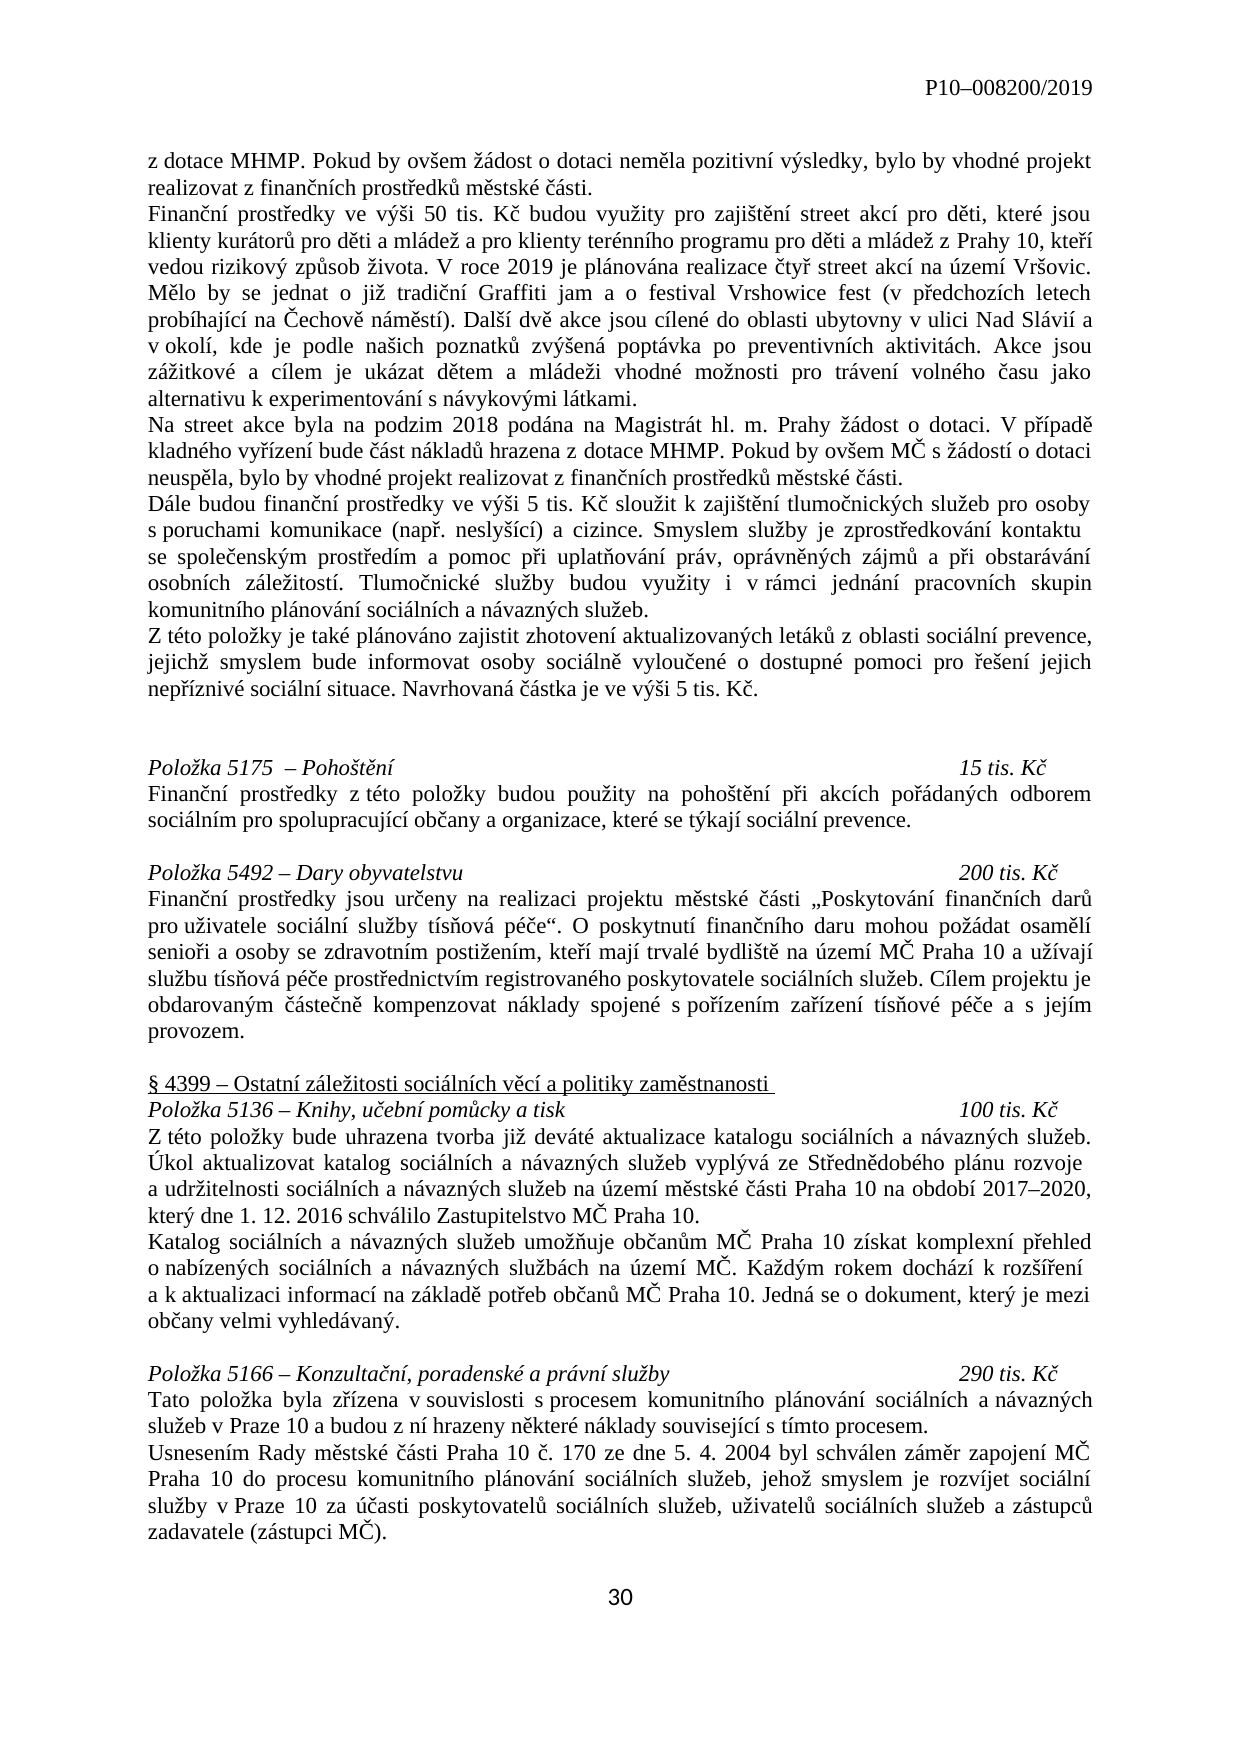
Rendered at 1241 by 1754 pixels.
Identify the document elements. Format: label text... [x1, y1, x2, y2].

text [148, 148, 1093, 200]
text Usnesením Rady městské části Praha 10 č. 170 ze dne 5. 4. 2004 byl schválen záměr zapojení MČ Praha 10 do procesu komunitního plánování sociálních služeb, jehož smyslem je rozvíjet sociální služby v Praze 10 za účasti poskytovatelů sociálních služeb, uživatelů sociálních služeb a zástupců zadavatele (zástupci MČ). [148, 1439, 1093, 1544]
text Položka 5175 – Pohoštění 15 tis. Kč [148, 754, 1093, 780]
text Na street akce byla na podzim 2018 podána na Magistrát hl. m. Prahy žádost o dotaci. V případě kladného vyřízení bude část nákladů hrazena z dotace MHMP. Pokud by ovšem MČ s žádostí o dotaci neuspěla, bylo by vhodné projekt realizovat z finančních prostředků městské části. [148, 411, 1093, 490]
text Finanční prostředky ve výši 50 tis. Kč budou využity pro zajištění street akcí pro děti, které jsou klienty kurátorů pro děti a mládež a pro klienty terénního programu pro děti a mládež z Prahy 10, kteří vedou rizikový způsob života. V roce 2019 je plánována realizace čtyř street akcí na území Vršovic. Mělo by se jednat o již tradiční Graffiti jam a o festival Vrshowice fest (v předchozích letech probíhající na Čechově náměstí). Další dvě akce jsou cílené do oblasti ubytovny v ulici Nad Slávií a v okolí, kde je podle našich poznatků zvýšená poptávka po preventivních aktivitách. Akce jsou zážitkové a cílem je ukázat dětem a mládeži vhodné možnosti pro trávení volného času jako alternativu k experimentování s návykovými látkami. [148, 200, 1093, 411]
text Z této položky bude uhrazena tvorba již deváté aktualizace katalogu sociálních a návazných služeb. Úkol aktualizovat katalog sociálních a návazných služeb vyplývá ze Střednědobého plánu rozvoje a udržitelnosti sociálních a návazných služeb na území městské části Praha 10 na období 2017–2020, který dne 1. 12. 2016 schválilo Zastupitelstvo MČ Praha 10. [148, 1123, 1093, 1228]
text Z této položky je také plánováno zajistit zhotovení aktualizovaných letáků z oblasti sociální prevence, jejichž smyslem bude informovat osoby sociálně vyloučené o dostupné pomoci pro řešení jejich nepříznivé sociální situace. Navrhovaná částka je ve výši 5 tis. Kč. [148, 622, 1093, 701]
text Finanční prostředky jsou určeny na realizaci projektu městské části „Poskytování finančních darů pro uživatele sociální služby tísňová péče“. O poskytnutí finančního daru mohou požádat osamělí senioři a osoby se zdravotním postižením, kteří mají trvalé bydliště na území MČ Praha 10 a užívají službu tísňová péče prostřednictvím registrovaného poskytovatele sociálních služeb. Cílem projektu je obdarovaným částečně kompenzovat náklady spojené s pořízením zařízení tísňové péče a s jejím provozem. [148, 886, 1093, 1044]
text § 4399 – Ostatní záležitosti sociálních věcí a politiky zaměstnanosti [148, 1070, 1093, 1096]
text Finanční prostředky z této položky budou použity na pohoštění při akcích pořádaných odborem sociálním pro spolupracující občany a organizace, které se týkají sociální prevence. [148, 780, 1093, 833]
text Tato položka byla zřízena v souvislosti s procesem komunitního plánování sociálních a návazných služeb v Praze 10 a budou z ní hrazeny některé náklady související s tímto procesem. [148, 1386, 1093, 1439]
text Katalog sociálních a návazných služeb umožňuje občanům MČ Praha 10 získat komplexní přehled o nabízených sociálních a návazných službách na území MČ. Každým rokem dochází k rozšíření a k aktualizaci informací na základě potřeb občanů MČ Praha 10. Jedná se o dokument, který je mezi občany velmi vyhledávaný. [148, 1228, 1093, 1333]
text Položka 5492 – Dary obyvatelstvu 200 tis. Kč [148, 859, 1093, 886]
text Dále budou finanční prostředky ve výši 5 tis. Kč sloužit k zajištění tlumočnických služeb pro osoby s poruchami komunikace (např. neslyšící) a cizince. Smyslem služby je zprostředkování kontaktu se společenským prostředím a pomoc při uplatňování práv, oprávněných zájmů a při obstarávání osobních záležitostí. Tlumočnické služby budou využity i v rámci jednání pracovních skupin komunitního plánování sociálních a návazných služeb. [148, 490, 1093, 622]
text Položka 5166 – Konzultační, poradenské a právní služby 290 tis. Kč [148, 1360, 1093, 1386]
text Položka 5136 – Knihy, učební pomůcky a tisk 100 tis. Kč [148, 1096, 1093, 1123]
